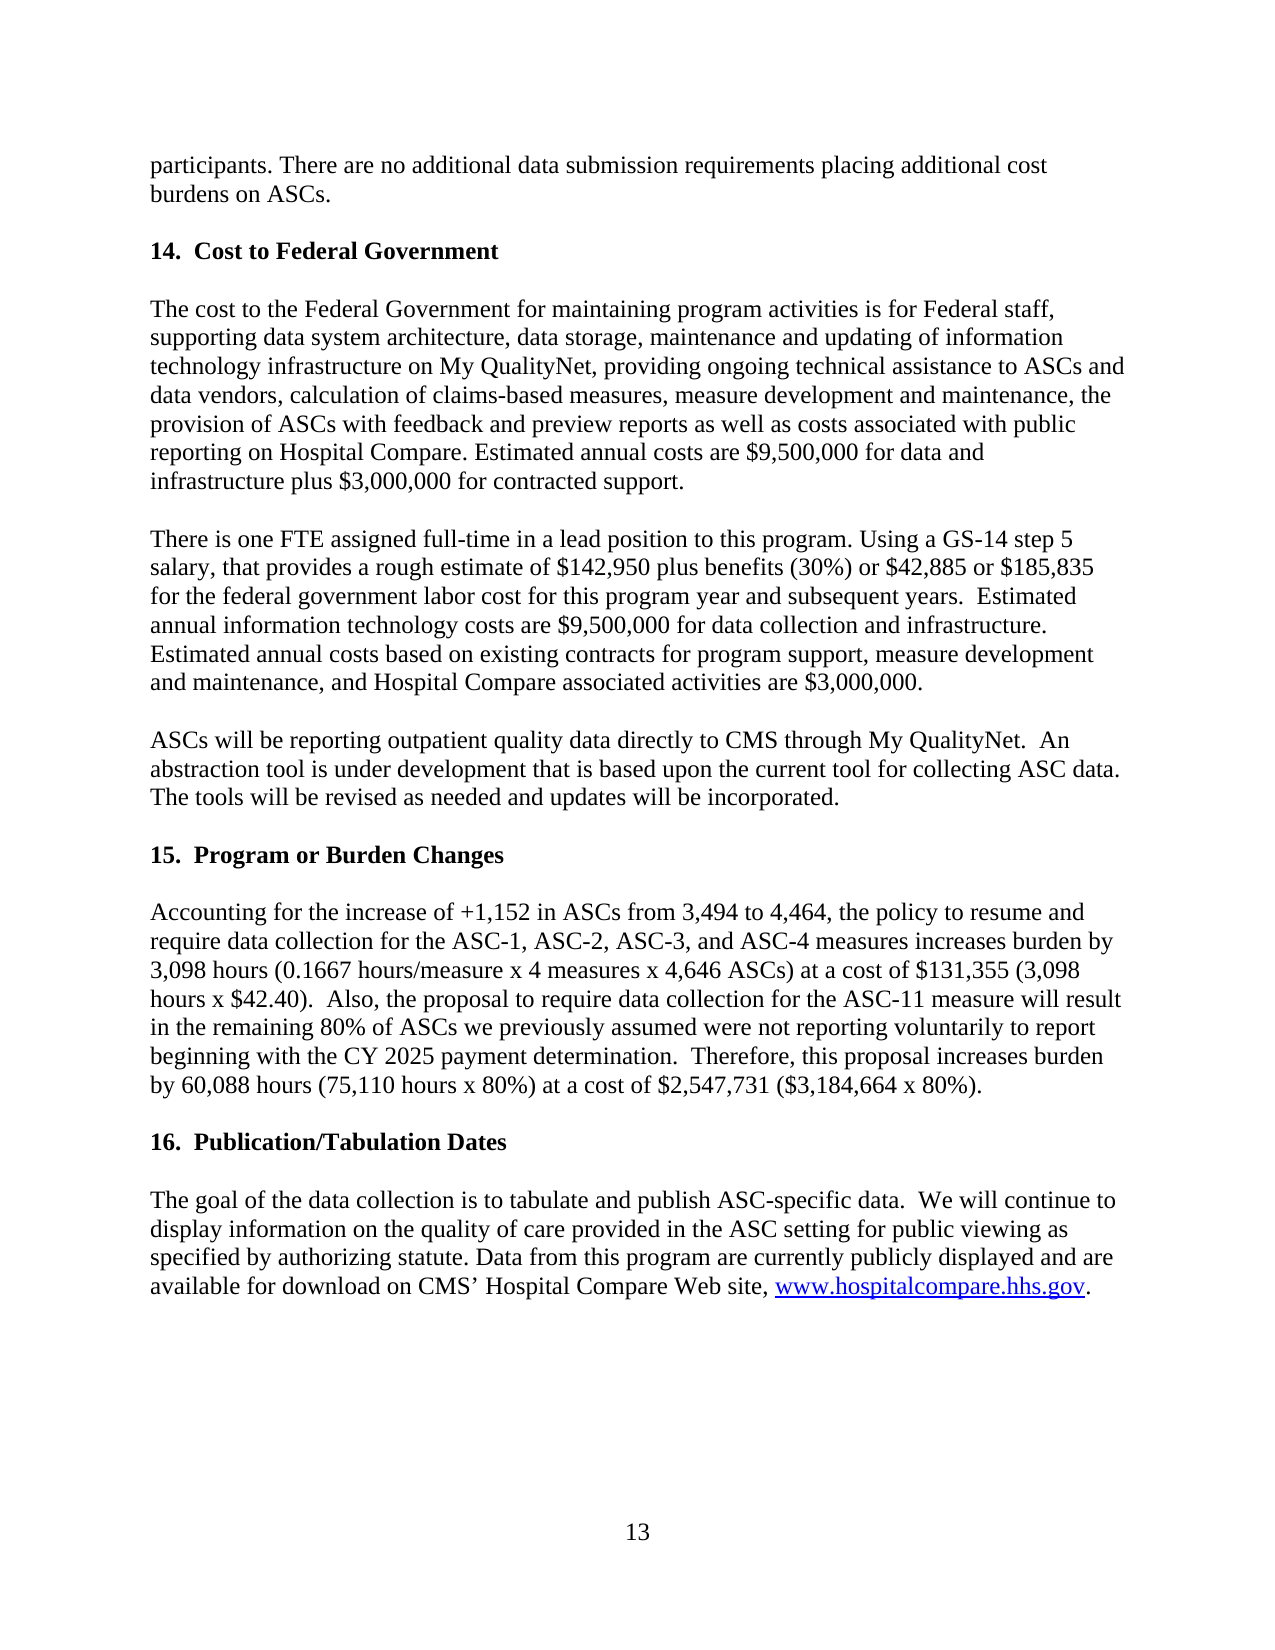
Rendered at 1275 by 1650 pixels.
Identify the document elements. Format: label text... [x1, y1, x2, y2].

text 16. Publication/Tabulation Dates [150, 1127, 1125, 1156]
text ASCs will be reporting outpatient quality data directly to CMS through My QualityNet. An abstraction tool is under development that is based upon the current tool for collecting ASC data. The tools will be revised as needed and updates will be incorporated. [150, 725, 1125, 811]
text 15. Program or Burden Changes [150, 840, 1125, 869]
text The goal of the data collection is to tabulate and publish ASC-specific data. We will continue to display information on the quality of care provided in the ASC setting for public viewing as specified by authorizing statute. Data from this program are currently publicly displayed and are available for download on CMS’ Hospital Compare Web site, www.hospitalcompare.hhs.gov. [150, 1185, 1125, 1300]
text The cost to the Federal Government for maintaining program activities is for Federal staff, supporting data system architecture, data storage, maintenance and updating of information technology infrastructure on My QualityNet, providing ongoing technical assistance to ASCs and data vendors, calculation of claims-based measures, measure development and maintenance, the provision of ASCs with feedback and preview reports as well as costs associated with public reporting on Hospital Compare. Estimated annual costs are $9,500,000 for data and infrastructure plus $3,000,000 for contracted support. [150, 294, 1125, 495]
text Accounting for the increase of +1,152 in ASCs from 3,494 to 4,464, the policy to resume and require data collection for the ASC-1, ASC-2, ASC-3, and ASC-4 measures increases burden by 3,098 hours (0.1667 hours/measure x 4 measures x 4,646 ASCs) at a cost of $131,355 (3,098 hours x $42.40). Also, the proposal to require data collection for the ASC-11 measure will result in the remaining 80% of ASCs we previously assumed were not reporting voluntarily to report beginning with the CY 2025 payment determination. Therefore, this proposal increases burden by 60,088 hours (75,110 hours x 80%) at a cost of $2,547,731 ($3,184,664 x 80%). [150, 897, 1125, 1099]
text 14. Cost to Federal Government [150, 236, 1125, 265]
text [150, 150, 1125, 207]
text There is one FTE assigned full-time in a lead position to this program. Using a GS-14 step 5 salary, that provides a rough estimate of $142,950 plus benefits (30%) or $42,885 or $185,835 for the federal government labor cost for this program year and subsequent years. Estimated annual information technology costs are $9,500,000 for data collection and infrastructure. Estimated annual costs based on existing contracts for program support, measure development and maintenance, and Hospital Compare associated activities are $3,000,000. [150, 524, 1125, 696]
